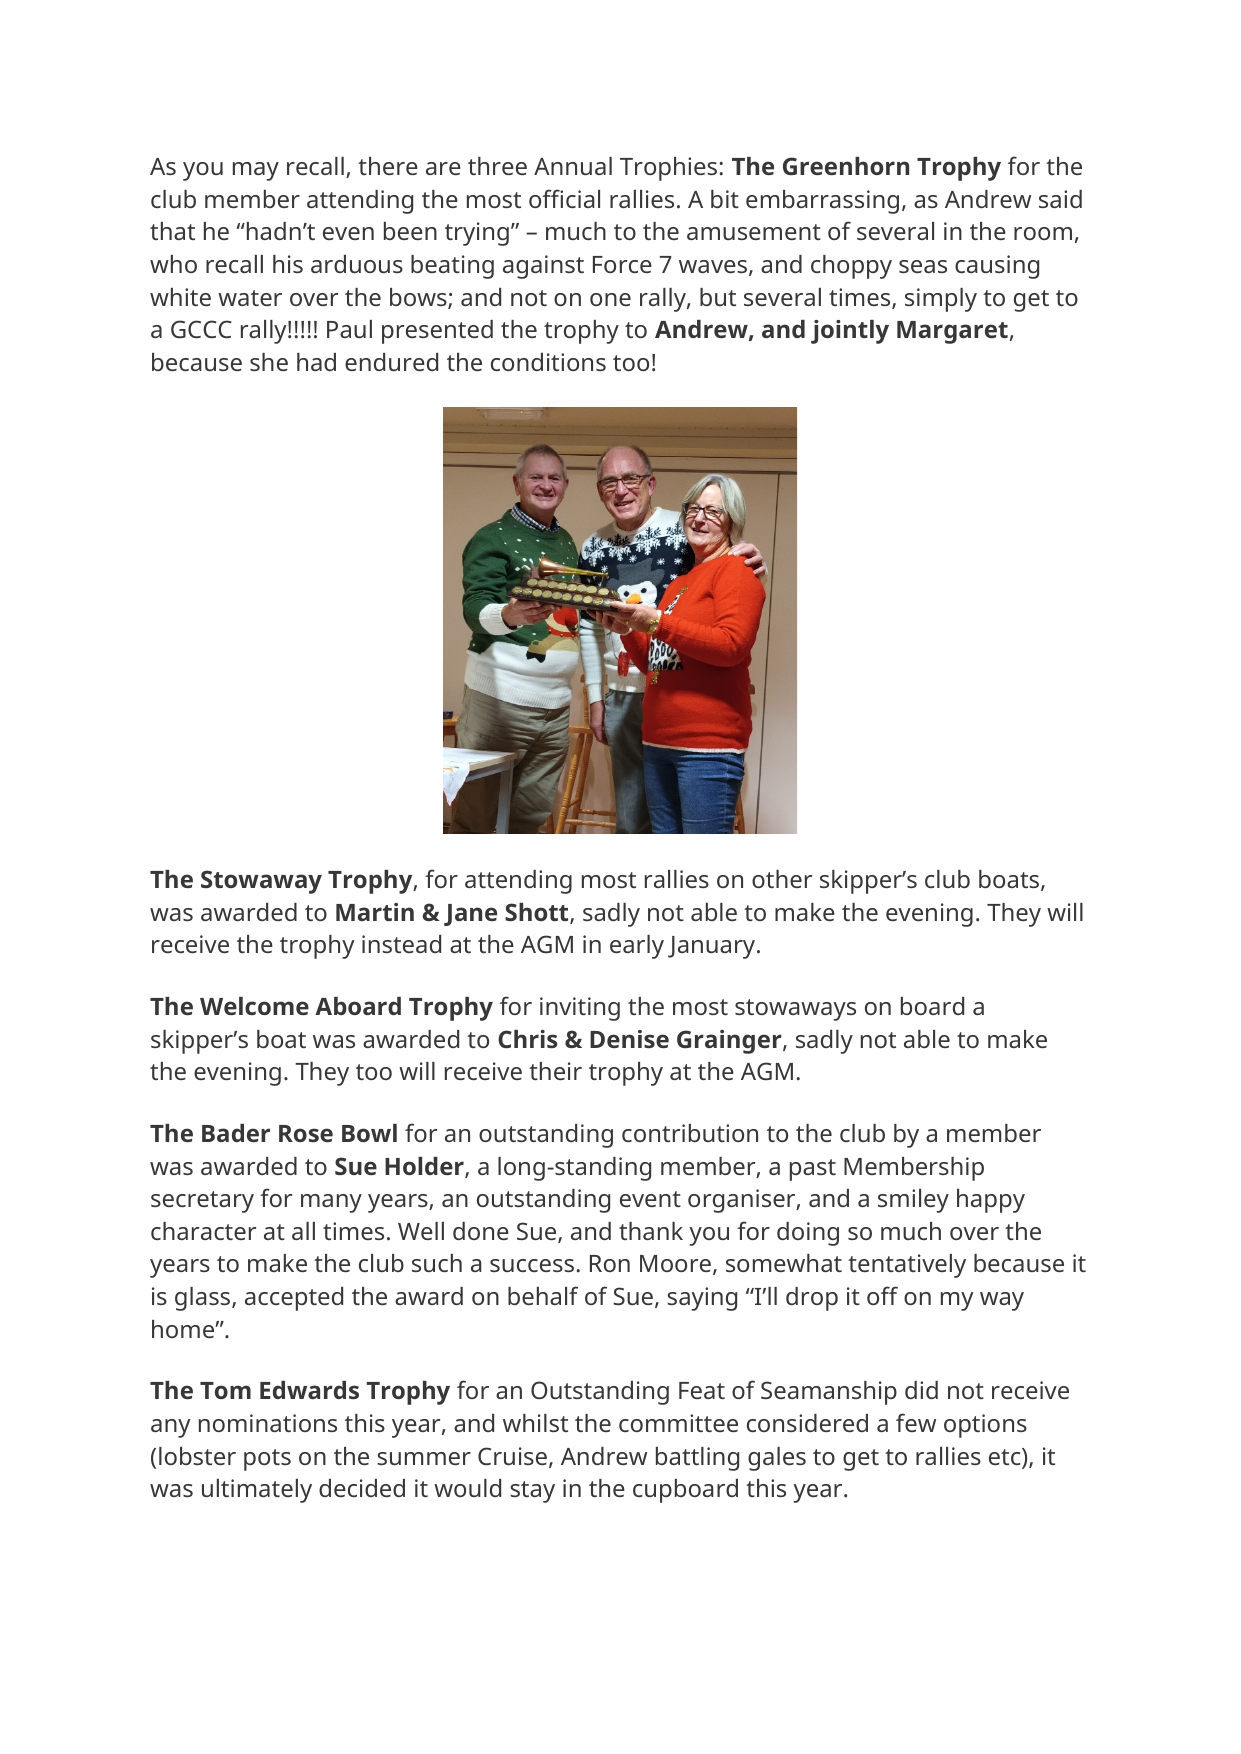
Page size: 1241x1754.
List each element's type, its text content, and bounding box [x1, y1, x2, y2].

text The Bader Rose Bowl for an outstanding contribution to the club by a member was awarded to Sue Holder, a long-standing member, a past Membership secretary for many years, an outstanding event organiser, and a smiley happy character at all times. Well done Sue, and thank you for doing so much over the years to make the club such a success. Ron Moore, somewhat tentatively because it is glass, accepted the award on behalf of Sue, saying “I’ll drop it off on my way home”. [150, 1117, 1090, 1345]
text The Welcome Aboard Trophy for inviting the most stowaways on board a skipper’s boat was awarded to Chris & Denise Grainger, sadly not able to make the evening. They too will receive their trophy at the AGM. [150, 990, 1090, 1088]
text As you may recall, there are three Annual Trophies: The Greenhorn Trophy for the club member attending the most official rallies. A bit embarrassing, as Andrew said that he “hadn’t even been trying” – much to the amusement of several in the room, who recall his arduous beating against Force 7 waves, and choppy seas causing white water over the bows; and not on one rally, but several times, simply to get to a GCCC rally!!!!! Paul presented the trophy to Andrew, and jointly Margaret, because she had endured the conditions too! [150, 150, 1090, 378]
picture [443, 407, 798, 834]
text The Stowaway Trophy, for attending most rallies on other skipper’s club boats, was awarded to Martin & Jane Shott, sadly not able to make the evening. They will receive the trophy instead at the AGM in early January. [150, 863, 1090, 961]
text The Tom Edwards Trophy for an Outstanding Feat of Seamanship did not receive any nominations this year, and whilst the committee considered a few options (lobster pots on the summer Cruise, Andrew battling gales to get to rallies etc), it was ultimately decided it would stay in the cupboard this year. [150, 1374, 1090, 1504]
